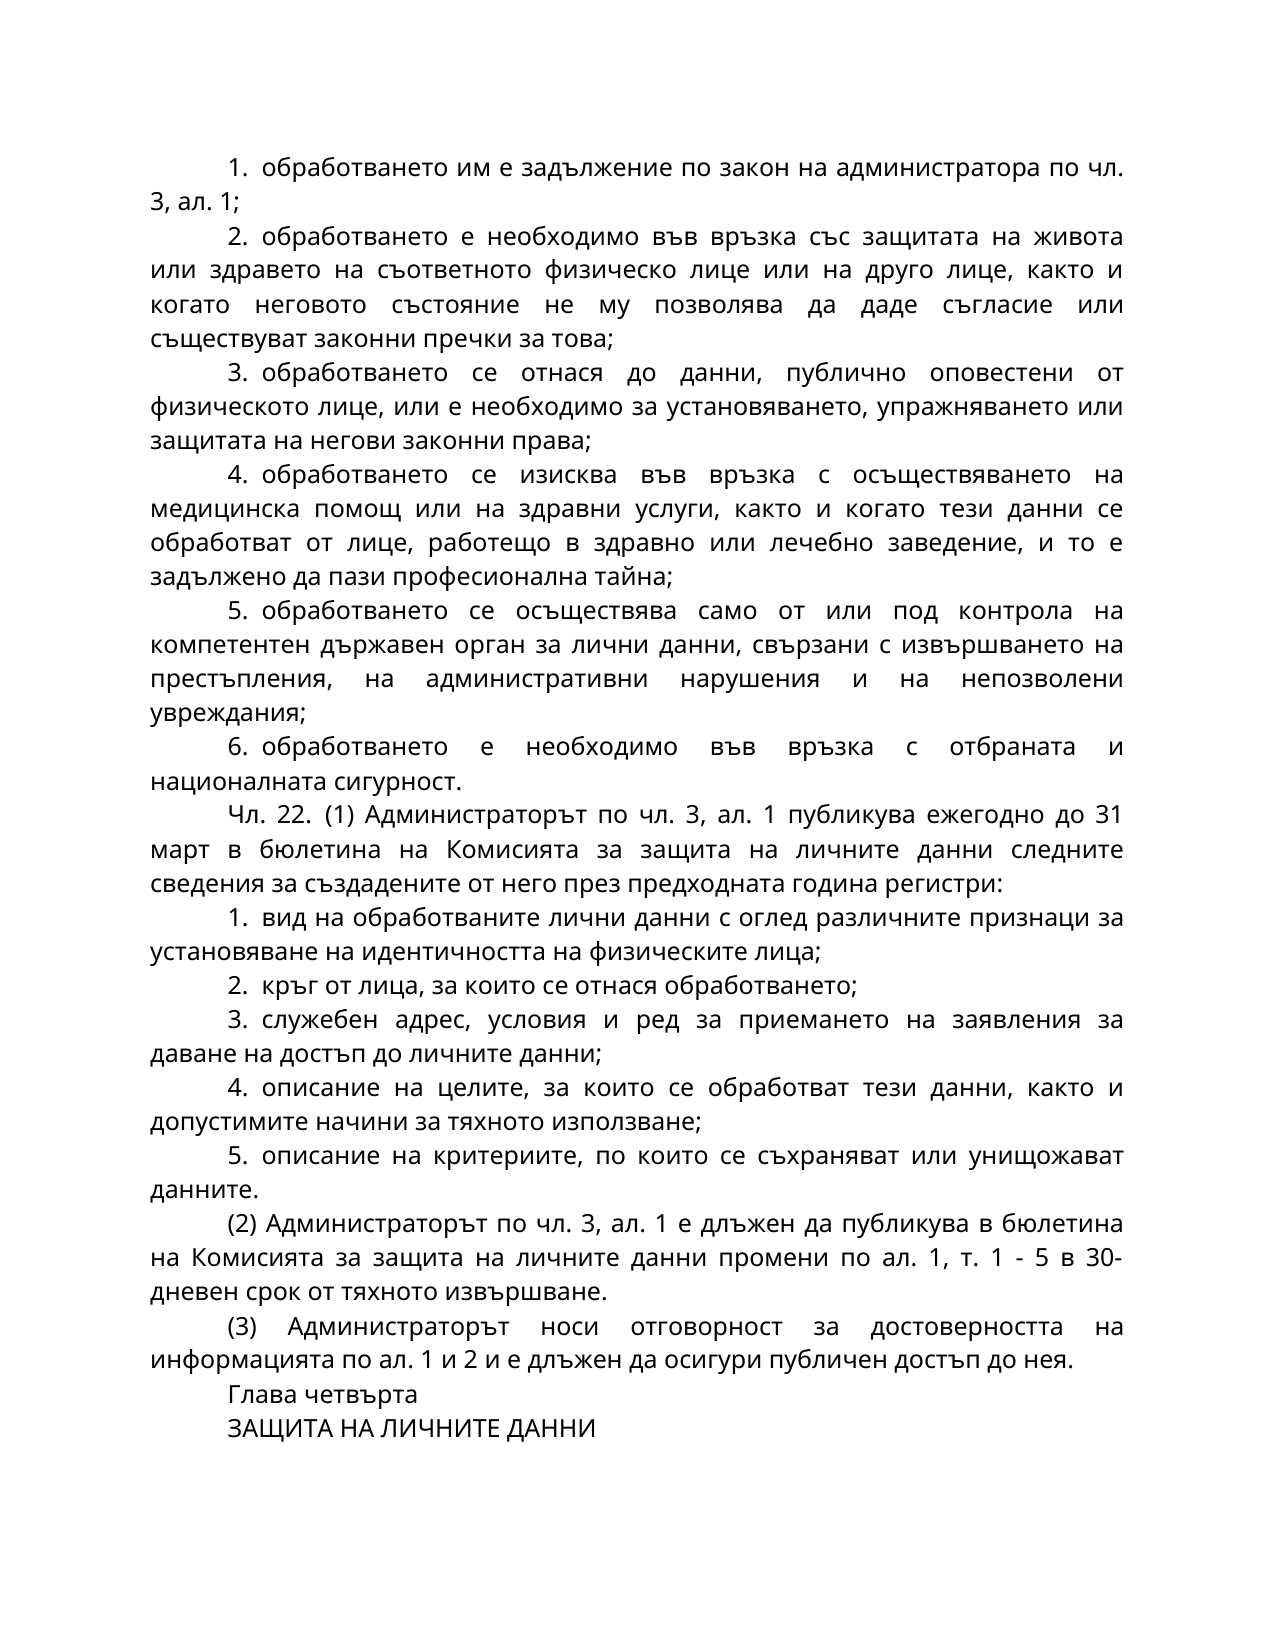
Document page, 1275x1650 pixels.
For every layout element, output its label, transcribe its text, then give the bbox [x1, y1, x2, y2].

text 5. обработването се осъществява само от или под контрола на компетентен държавен орган за лични данни, свързани с извършването на престъпления, на административни нарушения и на непозволени увреждания; [150, 593, 1125, 729]
text 3. обработването се отнася до данни, публично оповестени от физическото лице, или е необходимо за установяването, упражняването или защитата на негови законни права; [150, 354, 1125, 457]
text 2. обработването е необходимо във връзка със защитата на живота или здравето на съответното физическо лице или на друго лице, както и когато неговото състояние не му позволява да даде съгласие или съществуват законни пречки за това; [150, 218, 1125, 354]
text ЗАЩИТА НА ЛИЧНИТЕ ДАННИ [150, 1410, 1125, 1444]
text Чл. 22. (1) Администраторът по чл. 3, ал. 1 публикува ежегодно до 31 март в бюлетина на Комисията за защита на личните данни следните сведения за създадените от него през предходната година регистри: [150, 797, 1125, 899]
text 2. кръг от лица, за които се отнася обработването; [150, 967, 1125, 1002]
text Глава четвърта [150, 1376, 1125, 1410]
text (2) Администраторът по чл. 3, ал. 1 е длъжен да публикува в бюлетина на Комисията за защита на личните данни промени по ал. 1, т. 1 - 5 в 30-дневен срок от тяхното извършване. [150, 1206, 1125, 1308]
text 5. описание на критериите, по които се съхраняват или унищожават данните. [150, 1138, 1125, 1206]
text 3. служебен адрес, условия и ред за приемането на заявления за даване на достъп до личните данни; [150, 1002, 1125, 1070]
text 6. обработването е необходимо във връзка с отбраната и националната сигурност. [150, 729, 1125, 797]
text (3) Администраторът носи отговорност за достоверността на информацията по ал. 1 и 2 и е длъжен да осигури публичен достъп до нея. [150, 1308, 1125, 1376]
text 4. описание на целите, за които се обработват тези данни, както и допустимите начини за тяхното използване; [150, 1070, 1125, 1138]
text 1. вид на обработваните лични данни с оглед различните признаци за установяване на идентичността на физическите лица; [150, 899, 1125, 967]
text 1. обработването им е задължение по закон на администратора по чл. 3, ал. 1; [150, 150, 1125, 218]
text 4. обработването се изисква във връзка с осъществяването на медицинска помощ или на здравни услуги, както и когато тези данни се обработват от лице, работещо в здравно или лечебно заведение, и то е задължено да пази професионална тайна; [150, 457, 1125, 593]
